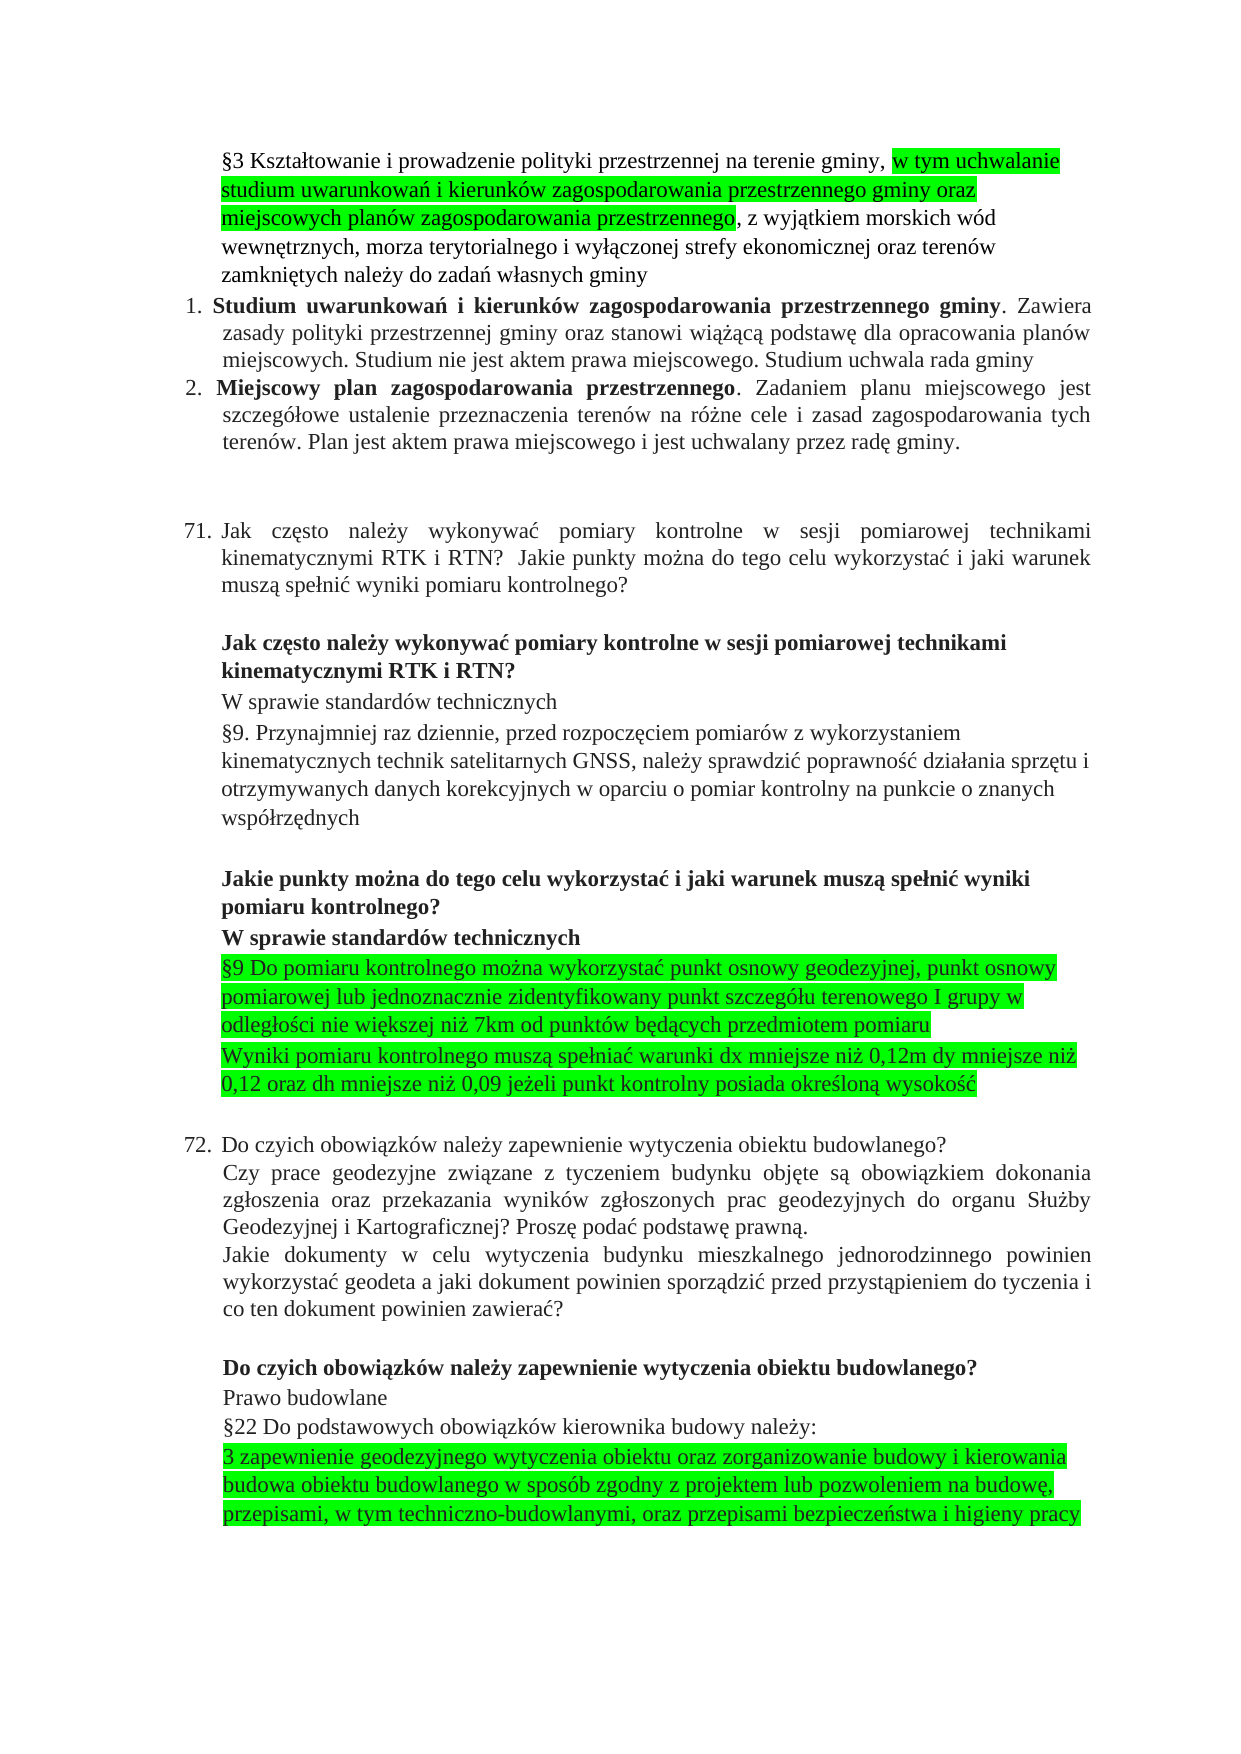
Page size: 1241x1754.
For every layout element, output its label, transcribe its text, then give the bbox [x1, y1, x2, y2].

text 3 zapewnienie geodezyjnego wytyczenia obiektu oraz zorganizowanie budowy i kierowania budowa obiektu budowlanego w sposób zgodny z projektem lub pozwoleniem na budowę, przepisami, w tym techniczno-budowlanymi, oraz przepisami bezpieczeństwa i higieny pracy [223, 1443, 1093, 1526]
text §9. Przynajmniej raz dziennie, przed rozpoczęciem pomiarów z wykorzystaniem kinematycznych technik satelitarnych GNSS, należy sprawdzić poprawność działania sprzętu i otrzymywanych danych korekcyjnych w oparciu o pomiar kontrolny na punkcie o znanych współrzędnych [221, 718, 1093, 830]
text W sprawie standardów technicznych [221, 924, 1093, 950]
text Do czyich obowiązków należy zapewnienie wytyczenia obiektu budowlanego? [223, 1354, 1093, 1380]
list Jak często należy wykonywać pomiary kontrolne w sesji pomiarowej technikami kinematycznymi RTK i RTN? Jakie punkty można do tego celu wykorzystać i jaki warunek muszą spełnić wyniki pomiaru kontrolnego? [183, 517, 1093, 597]
text 1. Studium uwarunkowań i kierunków zagospodarowania przestrzennego gminy. Zawiera zasady polityki przestrzennej gminy oraz stanowi wiążącą podstawę dla opracowania planów miejscowych. Studium nie jest aktem prawa miejscowego. Studium uchwala rada gminy [185, 292, 1092, 372]
text §22 Do podstawowych obowiązków kierownika budowy należy: [223, 1413, 1093, 1439]
text §3 Kształtowanie i prowadzenie polityki przestrzennej na terenie gminy, w tym uchwalanie studium uwarunkowań i kierunków zagospodarowania przestrzennego gminy oraz miejscowych planów zagospodarowania przestrzennego, z wyjątkiem morskich wód wewnętrznych, morza terytorialnego i wyłączonej strefy ekonomicznej oraz terenów zamkniętych należy do zadań własnych gminy [221, 148, 1093, 288]
text §9 Do pomiaru kontrolnego można wykorzystać punkt osnowy geodezyjnej, punkt osnowy pomiarowej lub jednoznacznie zidentyfikowany punkt szczegółu terenowego I grupy w odległości nie większej niż 7km od punktów będących przedmiotem pomiaru [221, 954, 1093, 1038]
text W sprawie standardów technicznych [221, 688, 1093, 714]
text Jak często należy wykonywać pomiary kontrolne w sesji pomiarowej technikami kinematycznymi RTK i RTN? [221, 629, 1093, 684]
text Jakie punkty można do tego celu wykorzystać i jaki warunek muszą spełnić wyniki pomiaru kontrolnego? [221, 865, 1093, 920]
text Wyniki pomiaru kontrolnego muszą spełniać warunki dx mniejsze niż 0,12m dy mniejsze niż 0,12 oraz dh mniejsze niż 0,09 jeżeli punkt kontrolny posiada określoną wysokość [221, 1042, 1093, 1097]
list Do czyich obowiązków należy zapewnienie wytyczenia obiektu budowlanego? [183, 1131, 1093, 1158]
text 2. Miejscowy plan zagospodarowania przestrzennego. Zadaniem planu miejscowego jest szczegółowe ustalenie przeznaczenia terenów na różne cele i zasad zagospodarowania tych terenów. Plan jest aktem prawa miejscowego i jest uchwalany przez radę gminy. [185, 374, 1092, 454]
text Prawo budowlane [223, 1383, 1093, 1410]
